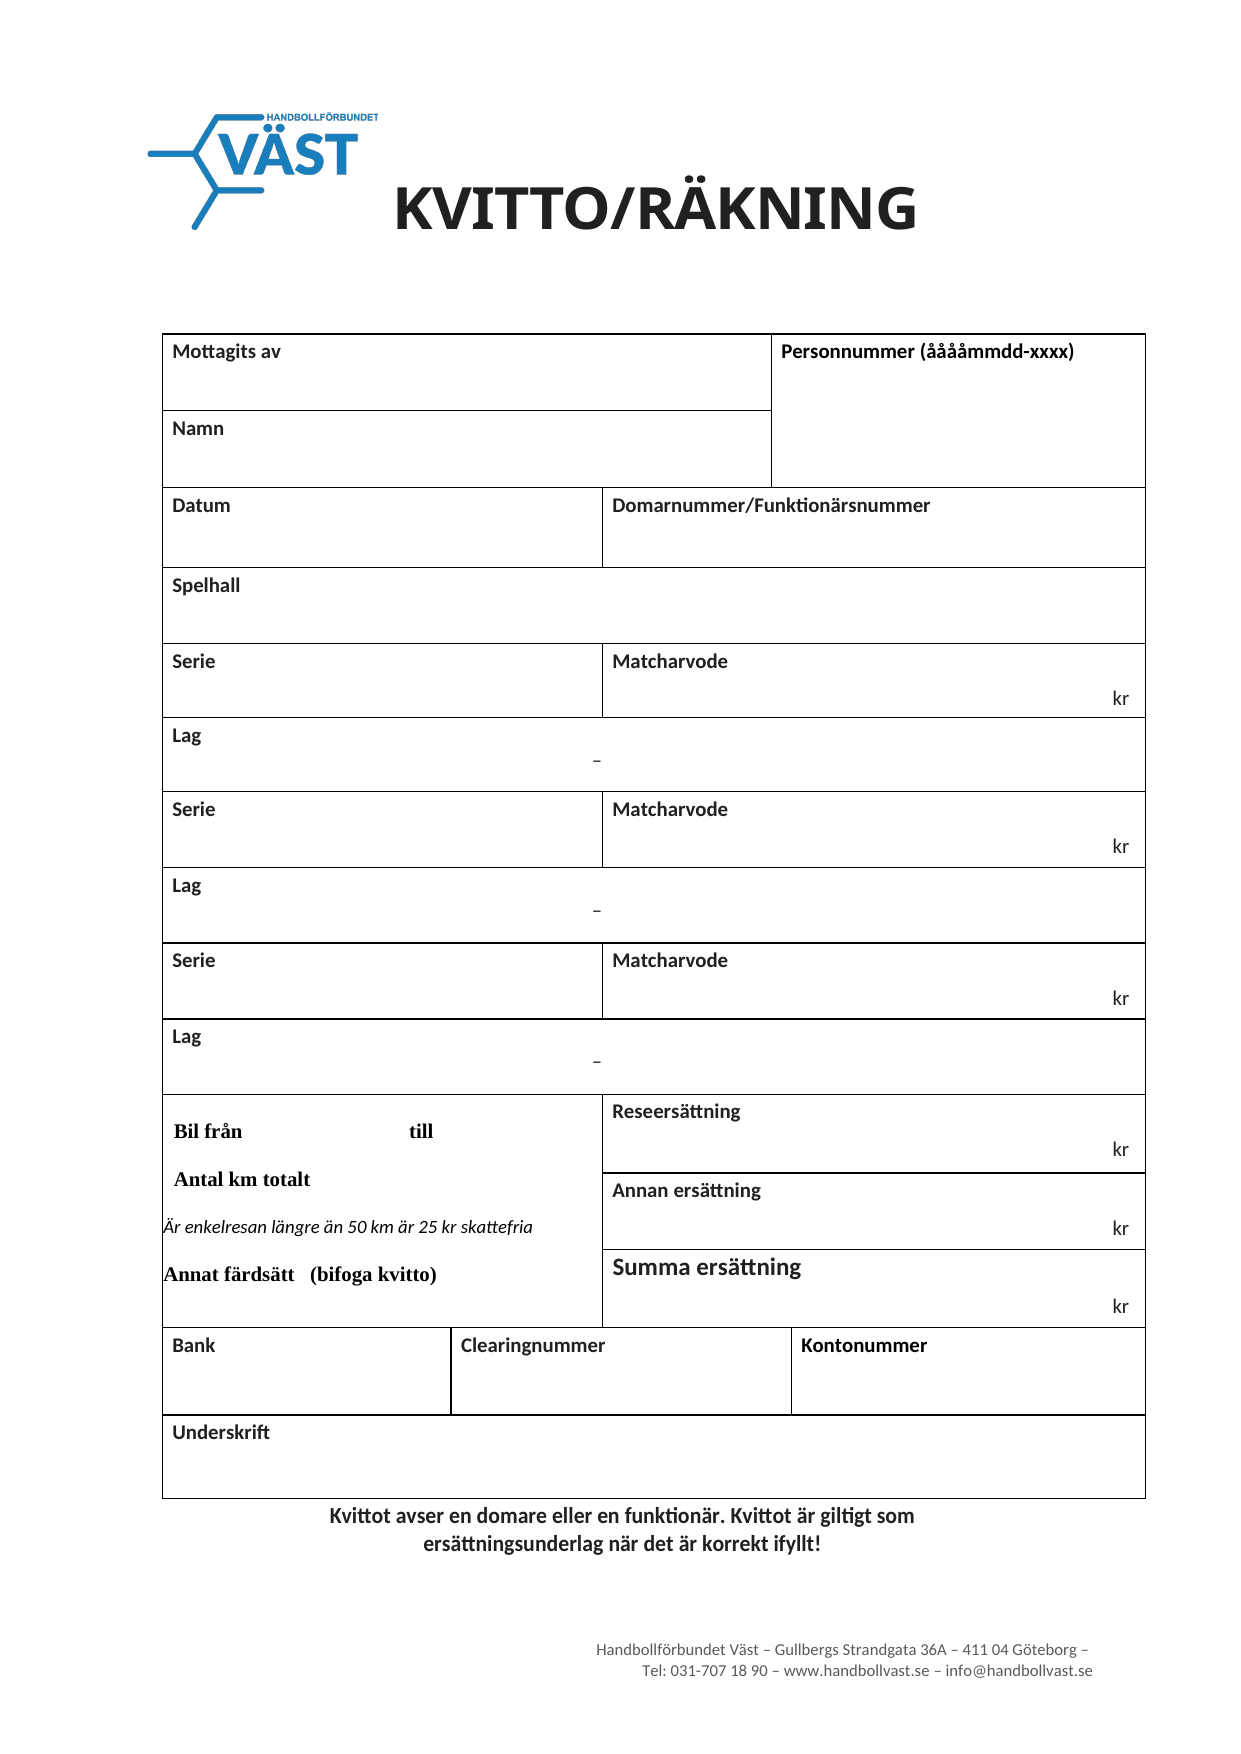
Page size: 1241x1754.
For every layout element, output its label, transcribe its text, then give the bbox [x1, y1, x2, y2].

table_cell Matcharvode kr [603, 792, 1145, 866]
table_cell Matcharvode kr [603, 944, 1145, 1018]
table_cell Serie [163, 792, 602, 866]
table_cell Lag – [163, 1020, 1145, 1093]
table_cell Lag – [163, 868, 1145, 942]
table_cell Lag – [163, 718, 1145, 791]
table_cell Spelhall [163, 568, 1145, 642]
table_cell Annan ersättning kr [603, 1174, 1145, 1249]
picture [147, 112, 378, 230]
table_cell Serie [163, 644, 602, 717]
table_cell Kontonummer [792, 1328, 1145, 1414]
table_cell Serie [163, 944, 602, 1018]
table_cell Reseersättning kr [603, 1095, 1145, 1172]
table_cell Underskrift [163, 1416, 1145, 1498]
table_cell Domarnummer/Funktionärsnummer [603, 488, 1145, 567]
table_cell Bank [163, 1328, 450, 1414]
table_cell Namn [163, 411, 771, 487]
table_cell Clearingnummer [452, 1328, 791, 1414]
table_header Personnummer (ååååmmdd-xxxx) [772, 335, 1145, 487]
table_cell Matcharvode kr [603, 644, 1145, 717]
text Kvittot avser en domare eller en funktionär. Kvittot är giltigt som ersättningsunderlag när det är korrekt ifyllt! [293, 1501, 951, 1557]
table_cell Summa ersättning kr [603, 1250, 1145, 1327]
table_cell Bil från till Antal km totalt Är enkelresan längre än 50 km är 25 kr skattefria Annat färdsätt (bifoga kvitto) [163, 1095, 602, 1327]
table_header Mottagits av [163, 335, 771, 410]
table_cell Datum [163, 488, 602, 567]
